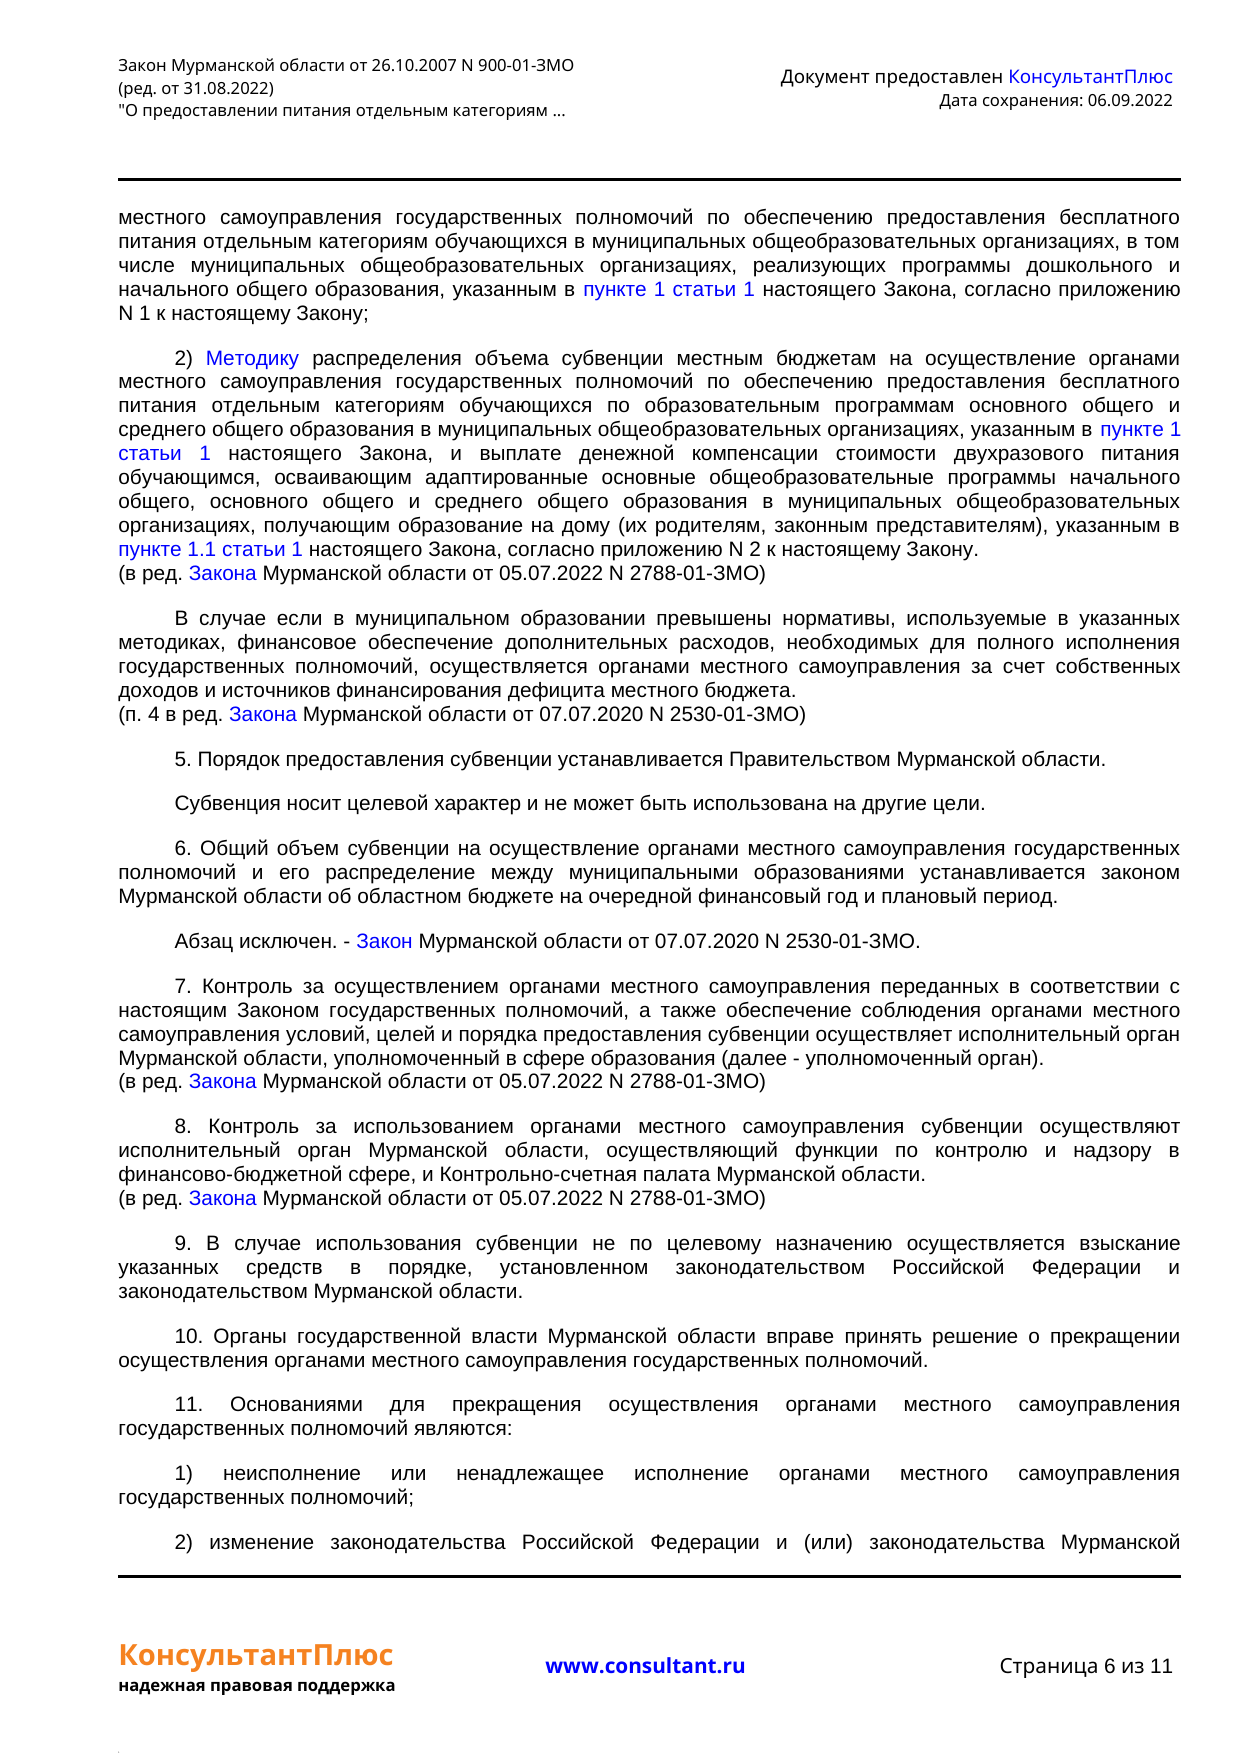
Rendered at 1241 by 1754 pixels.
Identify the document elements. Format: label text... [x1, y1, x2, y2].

text 7. Контроль за осуществлением органами местного самоуправления переданных в соответствии с настоящим Законом государственных полномочий, а также обеспечение соблюдения органами местного самоуправления условий, целей и порядка предоставления субвенции осуществляет исполнительный орган Мурманской области, уполномоченный в сфере образования (далее - уполномоченный орган). [118, 973, 1181, 1069]
text (в ред. Закона Мурманской области от 05.07.2022 N 2788-01-ЗМО) [118, 1186, 1181, 1210]
text В случае если в муниципальном образовании превышены нормативы, используемые в указанных методиках, финансовое обеспечение дополнительных расходов, необходимых для полного исполнения государственных полномочий, осуществляется органами местного самоуправления за счет собственных доходов и источников финансирования дефицита местного бюджета. [118, 606, 1181, 702]
text 6. Общий объем субвенции на осуществление органами местного самоуправления государственных полномочий и его распределение между муниципальными образованиями устанавливается законом Мурманской области об областном бюджете на очередной финансовый год и плановый период. [118, 836, 1181, 908]
text Абзац исключен. - Закон Мурманской области от 07.07.2020 N 2530-01-ЗМО. [118, 929, 1181, 953]
text 11. Основаниями для прекращения осуществления органами местного самоуправления государственных полномочий являются: [118, 1392, 1181, 1440]
text 5. Порядок предоставления субвенции устанавливается Правительством Мурманской области. [118, 746, 1181, 770]
text (в ред. Закона Мурманской области от 05.07.2022 N 2788-01-ЗМО) [118, 1069, 1181, 1093]
text 9. В случае использования субвенции не по целевому назначению осуществляется взыскание указанных средств в порядке, установленном законодательством Российской Федерации и законодательством Мурманской области. [118, 1231, 1181, 1303]
text 1) неисполнение или ненадлежащее исполнение органами местного самоуправления государственных полномочий; [118, 1461, 1181, 1509]
text (п. 4 в ред. Закона Мурманской области от 07.07.2020 N 2530-01-ЗМО) [118, 702, 1181, 726]
text 2) Методику распределения объема субвенции местным бюджетам на осуществление органами местного самоуправления государственных полномочий по обеспечению предоставления бесплатного питания отдельным категориям обучающихся по образовательным программам основного общего и среднего общего образования в муниципальных общеобразовательных организациях, указанным в пункте 1 статьи 1 настоящего Закона, и выплате денежной компенсации стоимости двухразового питания обучающимся, осваивающим адаптированные основные общеобразовательные программы начального общего, основного общего и среднего общего образования в муниципальных общеобразовательных организациях, получающим образование на дому (их родителям, законным представителям), указанным в пункте 1.1 статьи 1 настоящего Закона, согласно приложению N 2 к настоящему Закону. [118, 345, 1181, 561]
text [118, 1530, 1181, 1554]
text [118, 205, 1181, 324]
text 10. Органы государственной власти Мурманской области вправе принять решение о прекращении осуществления органами местного самоуправления государственных полномочий. [118, 1323, 1181, 1371]
text Субвенция носит целевой характер и не может быть использована на другие цели. [118, 791, 1181, 815]
text (в ред. Закона Мурманской области от 05.07.2022 N 2788-01-ЗМО) [118, 561, 1181, 585]
text 8. Контроль за использованием органами местного самоуправления субвенции осуществляют исполнительный орган Мурманской области, осуществляющий функции по контролю и надзору в финансово-бюджетной сфере, и Контрольно-счетная палата Мурманской области. [118, 1114, 1181, 1186]
